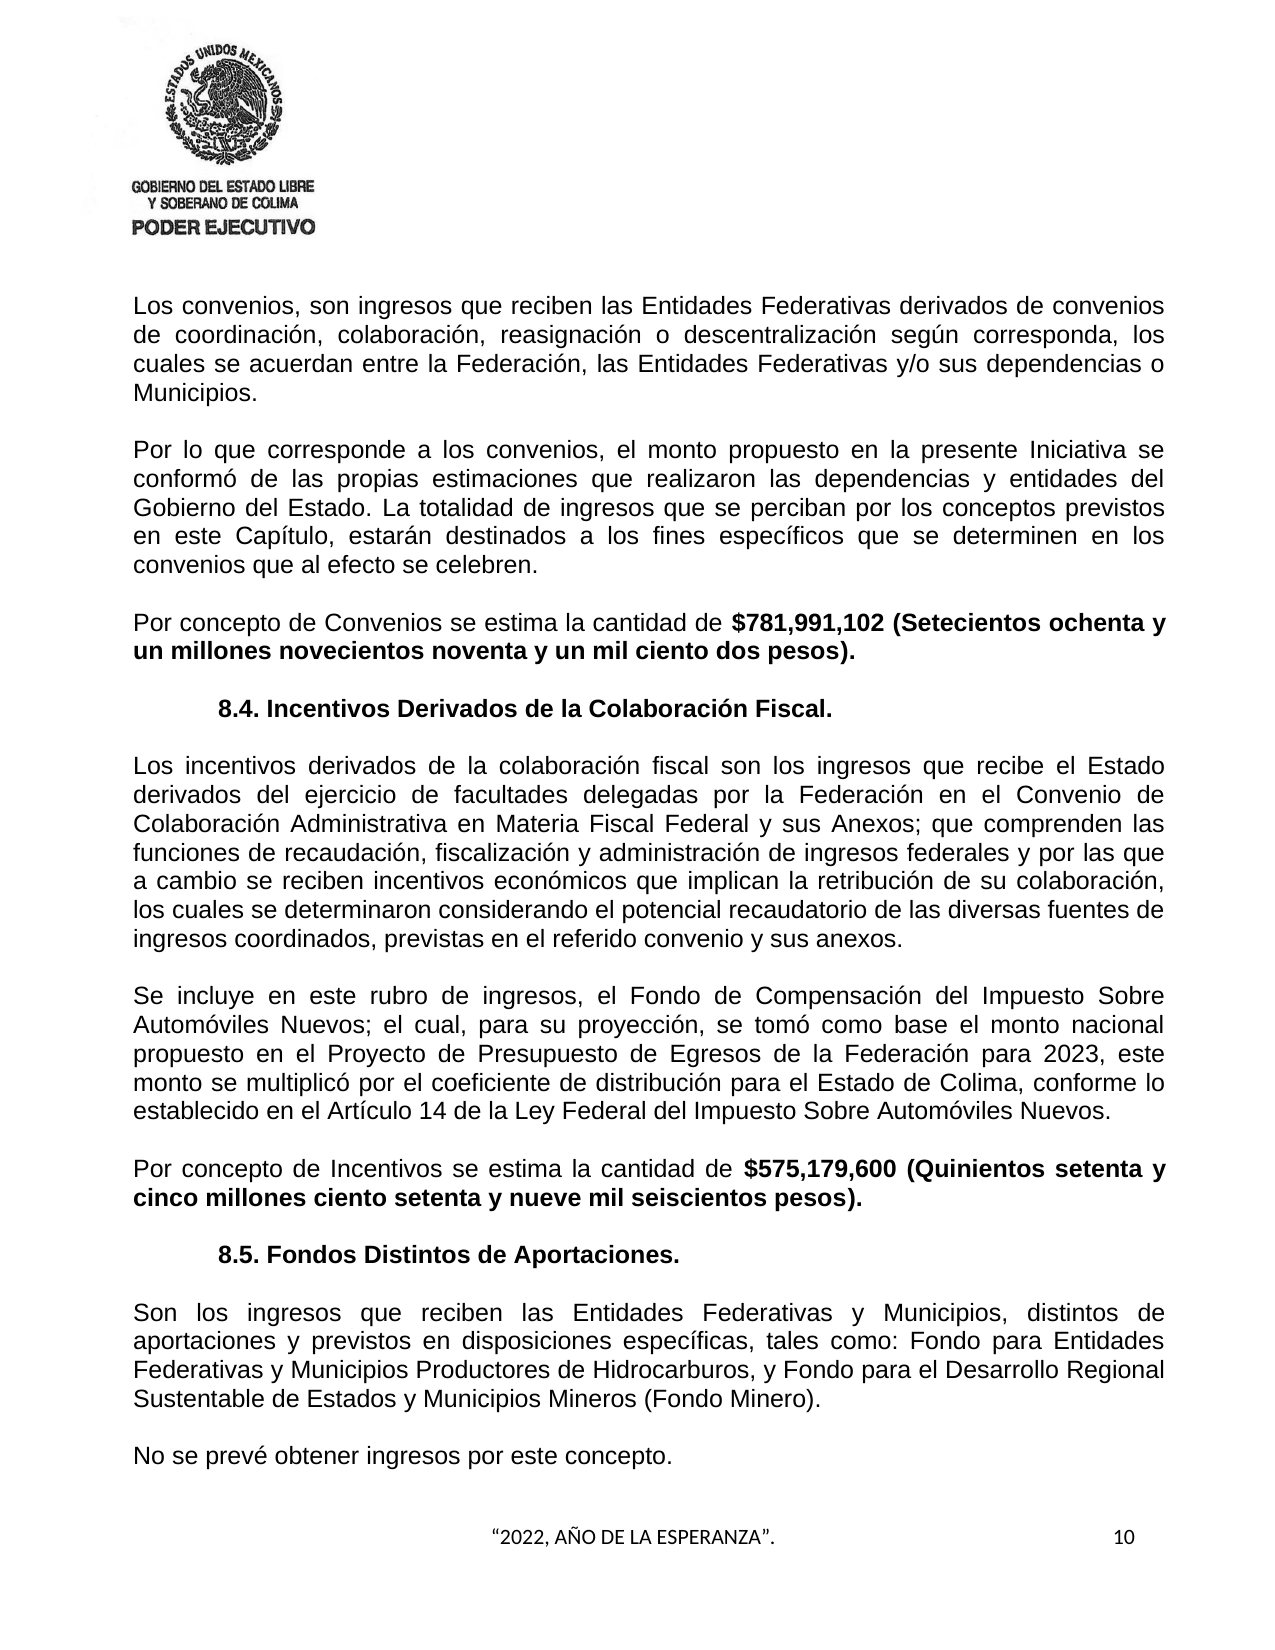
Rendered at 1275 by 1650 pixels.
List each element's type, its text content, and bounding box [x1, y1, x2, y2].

text No se prevé obtener ingresos por este concepto. [133, 1441, 1167, 1470]
text Por concepto de Convenios se estima la cantidad de $781,991,102 (Setecientos ochenta y un millones novecientos noventa y un mil ciento dos pesos). [133, 607, 1167, 665]
text 8.4. Incentivos Derivados de la Colaboración Fiscal. [218, 694, 1167, 722]
text Son los ingresos que reciben las Entidades Federativas y Municipios, distintos de aportaciones y previstos en disposiciones específicas, tales como: Fondo para Entidades Federativas y Municipios Productores de Hidrocarburos, y Fondo para el Desarrollo Regional Sustentable de Estados y Municipios Mineros (Fondo Minero). [133, 1297, 1167, 1412]
text 8.5. Fondos Distintos de Aportaciones. [218, 1240, 1167, 1269]
text Por concepto de Incentivos se estima la cantidad de $575,179,600 (Quinientos setenta y cinco millones ciento setenta y nueve mil seiscientos pesos). [133, 1154, 1167, 1211]
text Por lo que corresponde a los convenios, el monto propuesto en la presente Iniciativa se conformó de las propias estimaciones que realizaron las dependencias y entidades del Gobierno del Estado. La totalidad de ingresos que se perciban por los conceptos previstos en este Capítulo, estarán destinados a los fines específicos que se determinen en los convenios que al efecto se celebren. [133, 435, 1167, 579]
text Los incentivos derivados de la colaboración fiscal son los ingresos que recibe el Estado derivados del ejercicio de facultades delegadas por la Federación en el Convenio de Colaboración Administrativa en Materia Fiscal Federal y sus Anexos; que comprenden las funciones de recaudación, fiscalización y administración de ingresos federales y por las que a cambio se reciben incentivos económicos que implican la retribución de su colaboración, los cuales se determinaron considerando el potencial recaudatorio de las diversas fuentes de ingresos coordinados, previstas en el referido convenio y sus anexos. [133, 751, 1167, 952]
text Se incluye en este rubro de ingresos, el Fondo de Compensación del Impuesto Sobre Automóviles Nuevos; el cual, para su proyección, se tomó como base el monto nacional propuesto en el Proyecto de Presupuesto de Egresos de la Federación para 2023, este monto se multiplicó por el coeficiente de distribución para el Estado de Colima, conforme lo establecido en el Artículo 14 de la Ley Federal del Impuesto Sobre Automóviles Nuevos. [133, 981, 1167, 1125]
text Los convenios, son ingresos que reciben las Entidades Federativas derivados de convenios de coordinación, colaboración, reasignación o descentralización según corresponda, los cuales se acuerdan entre la Federación, las Entidades Federativas y/o sus dependencias o Municipios. [133, 291, 1167, 406]
